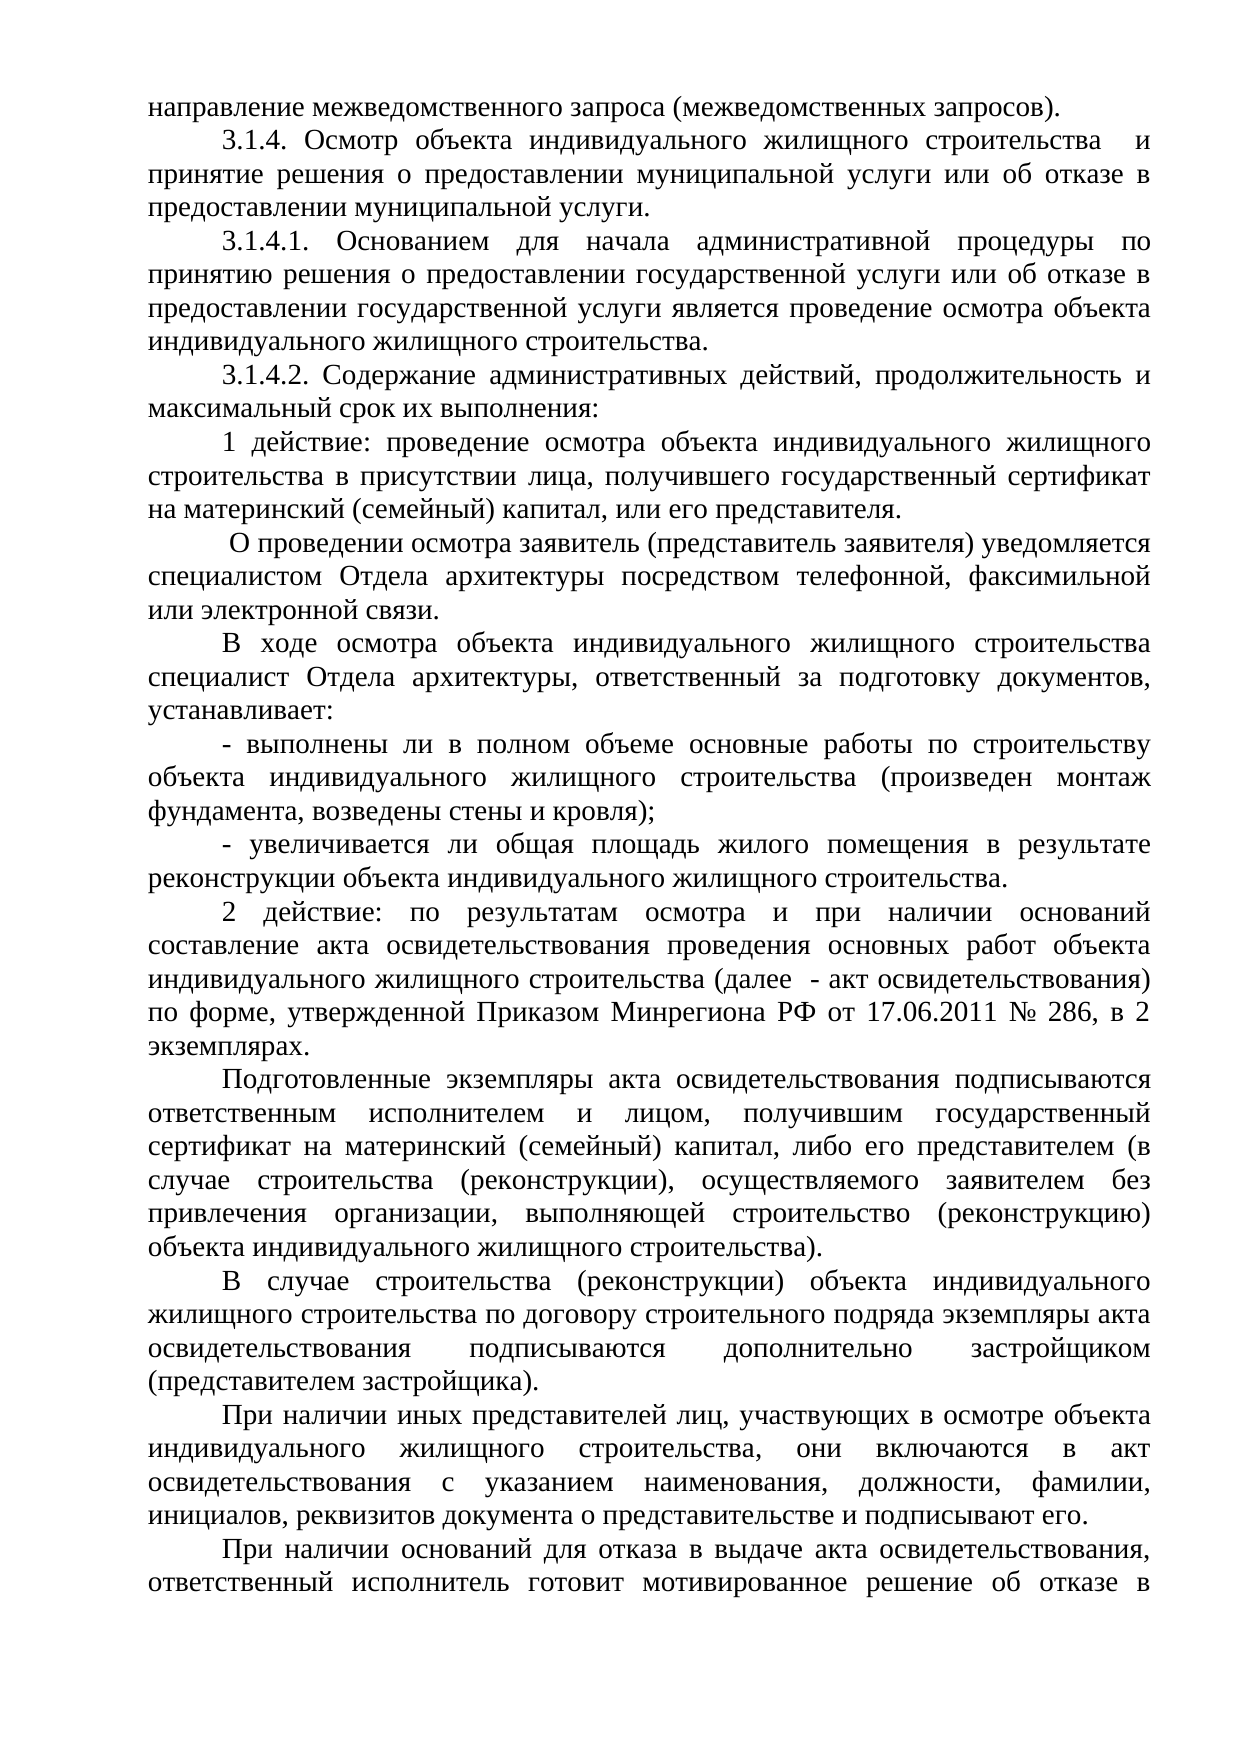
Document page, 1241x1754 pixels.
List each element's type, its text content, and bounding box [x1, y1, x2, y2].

text - увеличивается ли общая площадь жилого помещения в результате реконструкции объекта индивидуального жилищного строительства. [148, 827, 1152, 894]
text 3.1.4. Осмотр объекта индивидуального жилищного строительства и принятие решения о предоставлении муниципальной услуги или об отказе в предоставлении муниципальной услуги. [148, 122, 1152, 223]
text 1 действие: проведение осмотра объекта индивидуального жилищного строительства в присутствии лица, получившего государственный сертификат на материнский (семейный) капитал, или его представителя. [148, 424, 1152, 525]
text При наличии иных представителей лиц, участвующих в осмотре объекта индивидуального жилищного строительства, они включаются в акт освидетельствования с указанием наименования, должности, фамилии, инициалов, реквизитов документа о представительстве и подписывают его. [148, 1397, 1152, 1531]
text 2 действие: по результатам осмотра и при наличии оснований составление акта освидетельствования проведения основных работ объекта индивидуального жилищного строительства (далее - акт освидетельствования) по форме, утвержденной Приказом Минрегиона РФ от 17.06.2011 № 286, в 2 экземплярах. [148, 894, 1152, 1061]
text 3.1.4.2. Содержание административных действий, продолжительность и максимальный срок их выполнения: [148, 357, 1152, 424]
text В случае строительства (реконструкции) объекта индивидуального жилищного строительства по договору строительного подряда экземпляры акта освидетельствования подписываются дополнительно застройщиком (представителем застройщика). [148, 1263, 1152, 1397]
text - выполнены ли в полном объеме основные работы по строительству объекта индивидуального жилищного строительства (произведен монтаж фундамента, возведены стены и кровля); [148, 726, 1152, 827]
text О проведении осмотра заявитель (представитель заявителя) уведомляется специалистом Отдела архитектуры посредством телефонной, факсимильной или электронной связи. [148, 525, 1152, 625]
text В ходе осмотра объекта индивидуального жилищного строительства специалист Отдела архитектуры, ответственный за подготовку документов, устанавливает: [148, 625, 1152, 726]
text Подготовленные экземпляры акта освидетельствования подписываются ответственным исполнителем и лицом, получившим государственный сертификат на материнский (семейный) капитал, либо его представителем (в случае строительства (реконструкции), осуществляемого заявителем без привлечения организации, выполняющей строительство (реконструкцию) объекта индивидуального жилищного строительства). [148, 1061, 1152, 1263]
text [148, 1531, 1152, 1598]
text 3.1.4.1. Основанием для начала административной процедуры по принятию решения о предоставлении государственной услуги или об отказе в предоставлении государственной услуги является проведение осмотра объекта индивидуального жилищного строительства. [148, 223, 1152, 357]
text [148, 89, 1152, 122]
